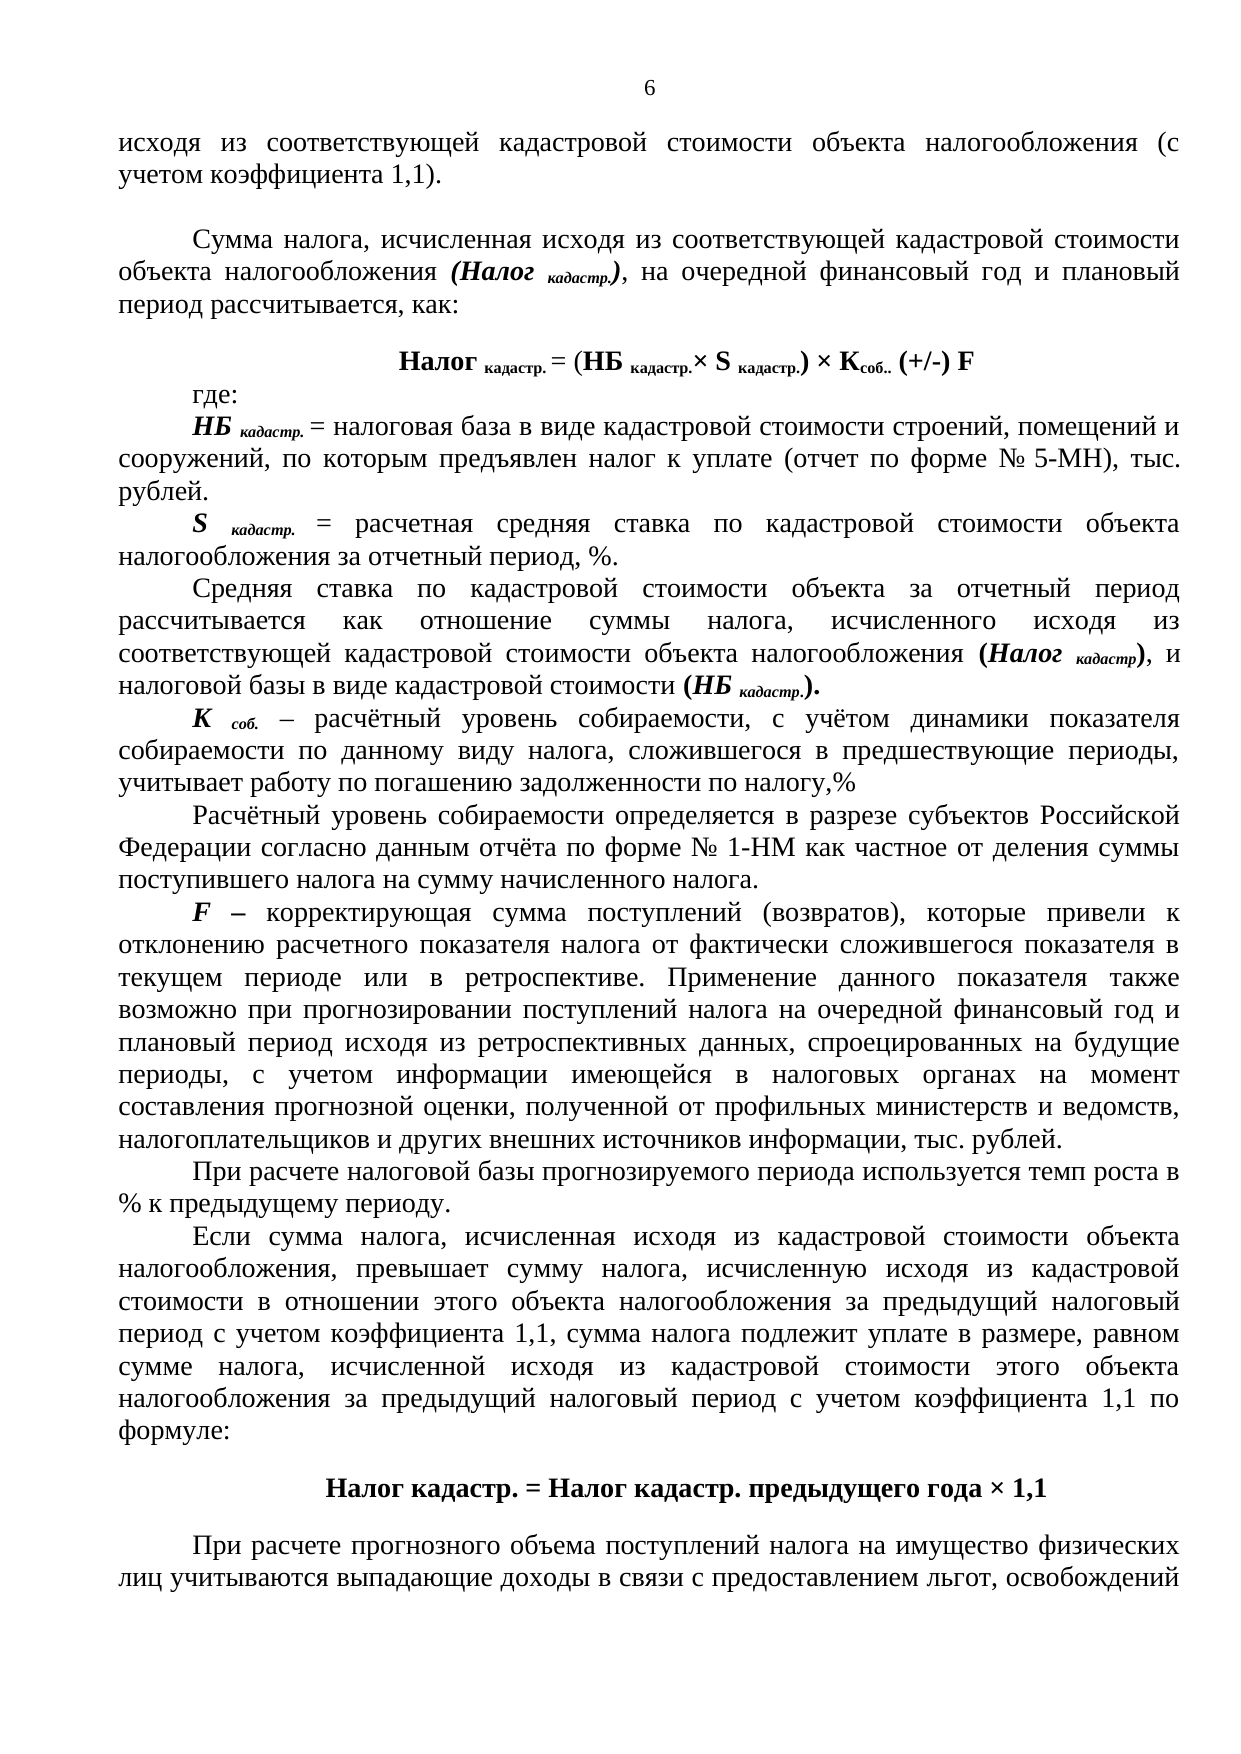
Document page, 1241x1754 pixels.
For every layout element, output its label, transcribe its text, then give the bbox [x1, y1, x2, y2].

text где: [118, 377, 1181, 409]
text НБ кадастр. = налоговая база в виде кадастровой стоимости строений, помещений и сооружений, по которым предъявлен налог к уплате (отчет по форме № 5-МН), тыс. рублей. [118, 409, 1181, 506]
text Налог кадастр. = (НБ кадастр.× S кадастр.) × Ксоб.. (+/-) F [118, 344, 1181, 377]
text F – корректирующая сумма поступлений (возвратов), которые привели к отклонению расчетного показателя налога от фактически сложившегося показателя в текущем периоде или в ретроспективе. Применение данного показателя также возможно при прогнозировании поступлений налога на очередной финансовый год и плановый период исходя из ретроспективных данных, спроецированных на будущие периоды, с учетом информации имеющейся в налоговых органах на момент составления прогнозной оценки, полученной от профильных министерств и ведомств, налогоплательщиков и других внешних источников информации, тыс. рублей. [118, 895, 1181, 1154]
text Если сумма налога, исчисленная исходя из кадастровой стоимости объекта налогообложения, превышает сумму налога, исчисленную исходя из кадастровой стоимости в отношении этого объекта налогообложения за предыдущий налоговый период с учетом коэффициента 1,1, сумма налога подлежит уплате в размере, равном сумме налога, исчисленной исходя из кадастровой стоимости этого объекта налогообложения за предыдущий налоговый период с учетом коэффициента 1,1 по формуле: [118, 1219, 1181, 1446]
text При расчете налоговой базы прогнозируемого периода используется темп роста в % к предыдущему периоду. [118, 1154, 1181, 1219]
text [118, 125, 1181, 190]
text Сумма налога, исчисленная исходя из соответствующей кадастровой стоимости объекта налогообложения (Налог кадастр.), на очередной финансовый год и плановый период рассчитывается, как: [118, 222, 1181, 319]
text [118, 1528, 1181, 1593]
text Налог кадастр. = Налог кадастр. предыдущего года × 1,1 [118, 1471, 1181, 1503]
text S кадастр. = расчетная средняя ставка по кадастровой стоимости объекта налогообложения за отчетный период, %. [118, 506, 1181, 571]
text Средняя ставка по кадастровой стоимости объекта за отчетный период рассчитывается как отношение суммы налога, исчисленного исходя из соответствующей кадастровой стоимости объекта налогообложения (Налог кадастр), и налоговой базы в виде кадастровой стоимости (НБ кадастр.). [118, 571, 1181, 701]
text K соб. – расчётный уровень собираемости, с учётом динамики показателя собираемости по данному виду налога, сложившегося в предшествующие периоды, учитывает работу по погашению задолженности по налогу,% [118, 701, 1181, 798]
text Расчётный уровень собираемости определяется в разрезе субъектов Российской Федерации согласно данным отчёта по форме № 1-НМ как частное от деления суммы поступившего налога на сумму начисленного налога. [118, 798, 1181, 895]
